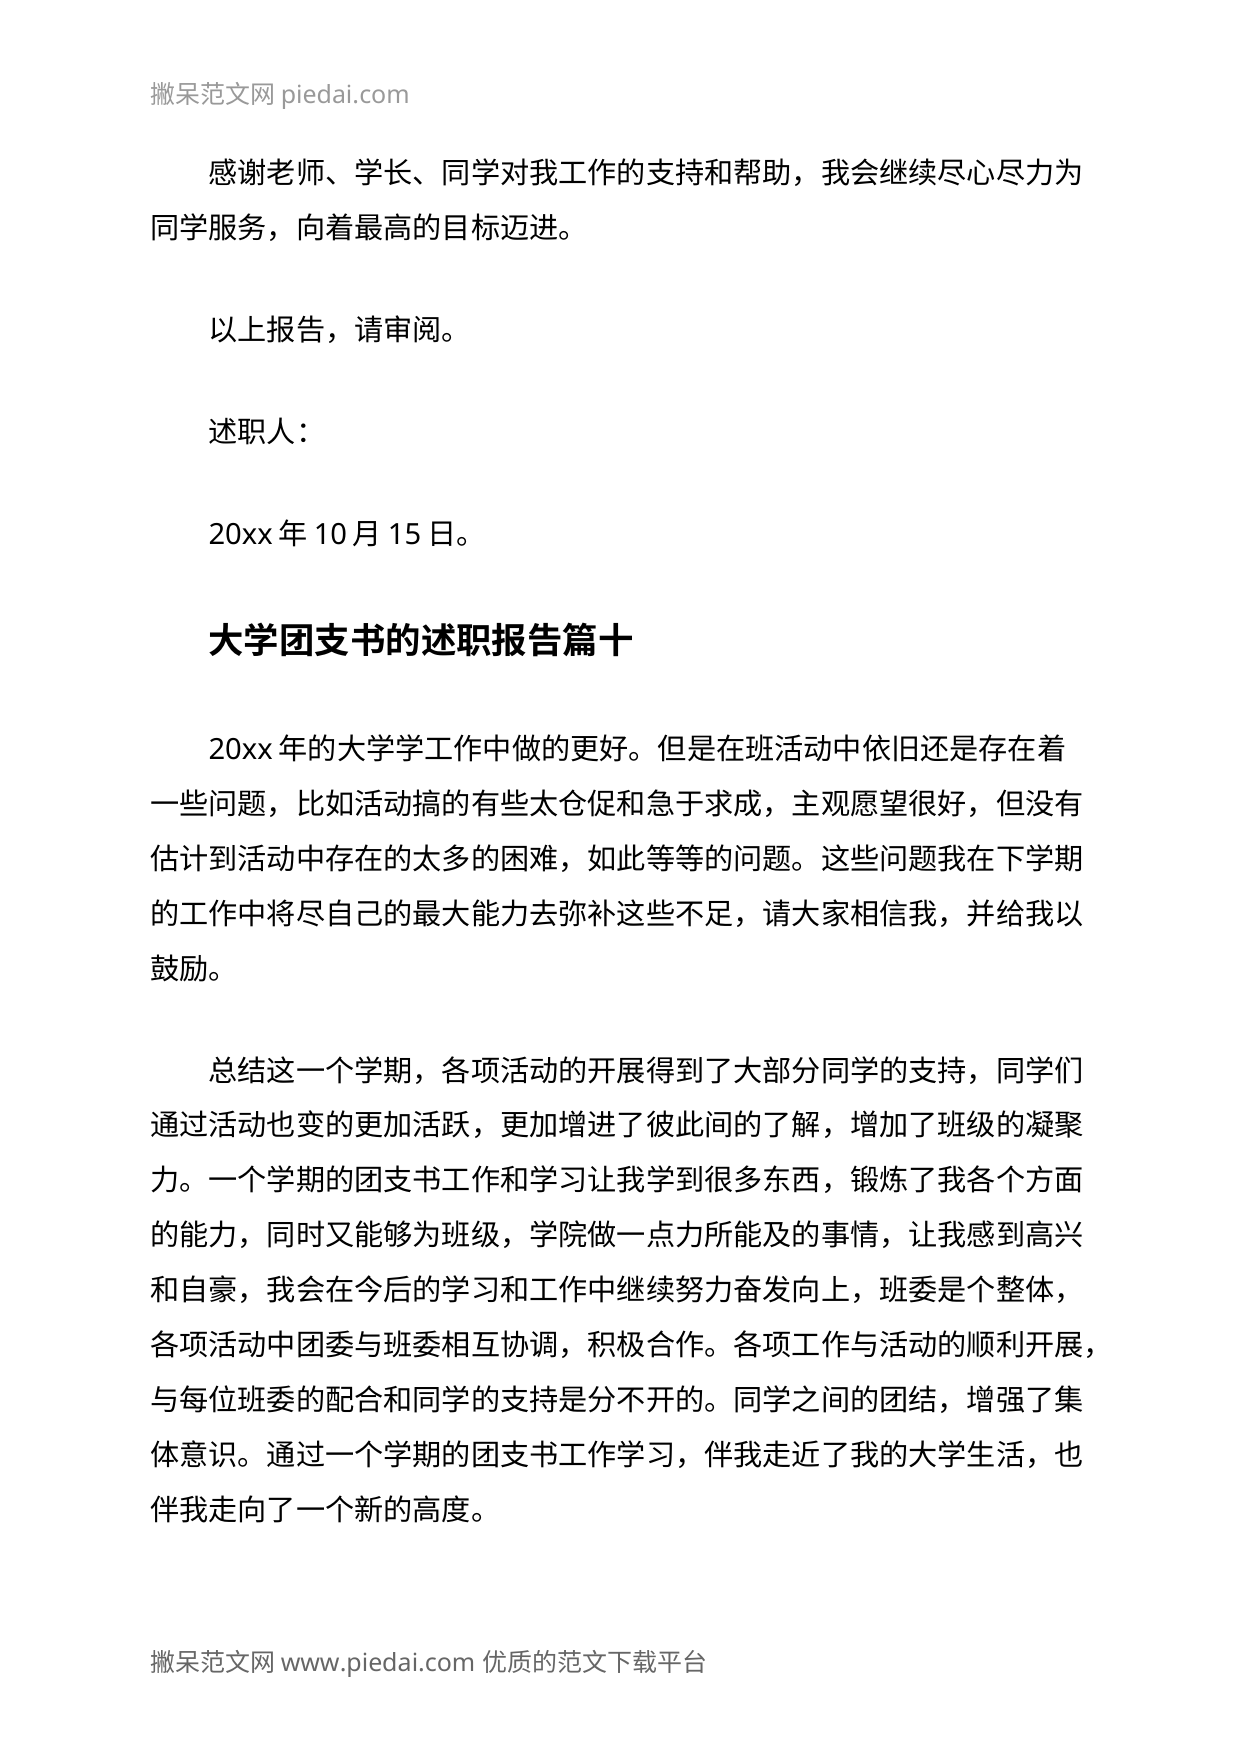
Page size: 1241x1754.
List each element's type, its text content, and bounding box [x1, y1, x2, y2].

text 大学团支书的述职报告篇十 [150, 612, 1090, 663]
text 总结这一个学期，各项活动的开展得到了大部分同学的支持，同学们通过活动也变的更加活跃，更加增进了彼此间的了解，增加了班级的凝聚力。一个学期的团支书工作和学习让我学到很多东西，锻炼了我各个方面的能力，同时又能够为班级，学院做一点力所能及的事情，让我感到高兴和自豪，我会在今后的学习和工作中继续努力奋发向上，班委是个整体，各项活动中团委与班委相互协调，积极合作。各项工作与活动的顺利开展，与每位班委的配合和同学的支持是分不开的。同学之间的团结，增强了集体意识。通过一个学期的团支书工作学习，伴我走近了我的大学生活，也伴我走向了一个新的高度。 [150, 1047, 1090, 1528]
text 以上报告，请审阅。 [150, 307, 1090, 349]
text 述职人： [150, 408, 1090, 451]
text 20xx年的大学学工作中做的更好。但是在班活动中依旧还是存在着一些问题，比如活动搞的有些太仓促和急于求成，主观愿望很好，但没有估计到活动中存在的太多的困难，如此等等的问题。这些问题我在下学期的工作中将尽自己的最大能力去弥补这些不足，请大家相信我，并给我以鼓励。 [150, 726, 1090, 988]
text 感谢老师、学长、同学对我工作的支持和帮助，我会继续尽心尽力为同学服务，向着最高的目标迈进。 [150, 150, 1090, 247]
text 20xx年10月15日。 [150, 510, 1090, 553]
